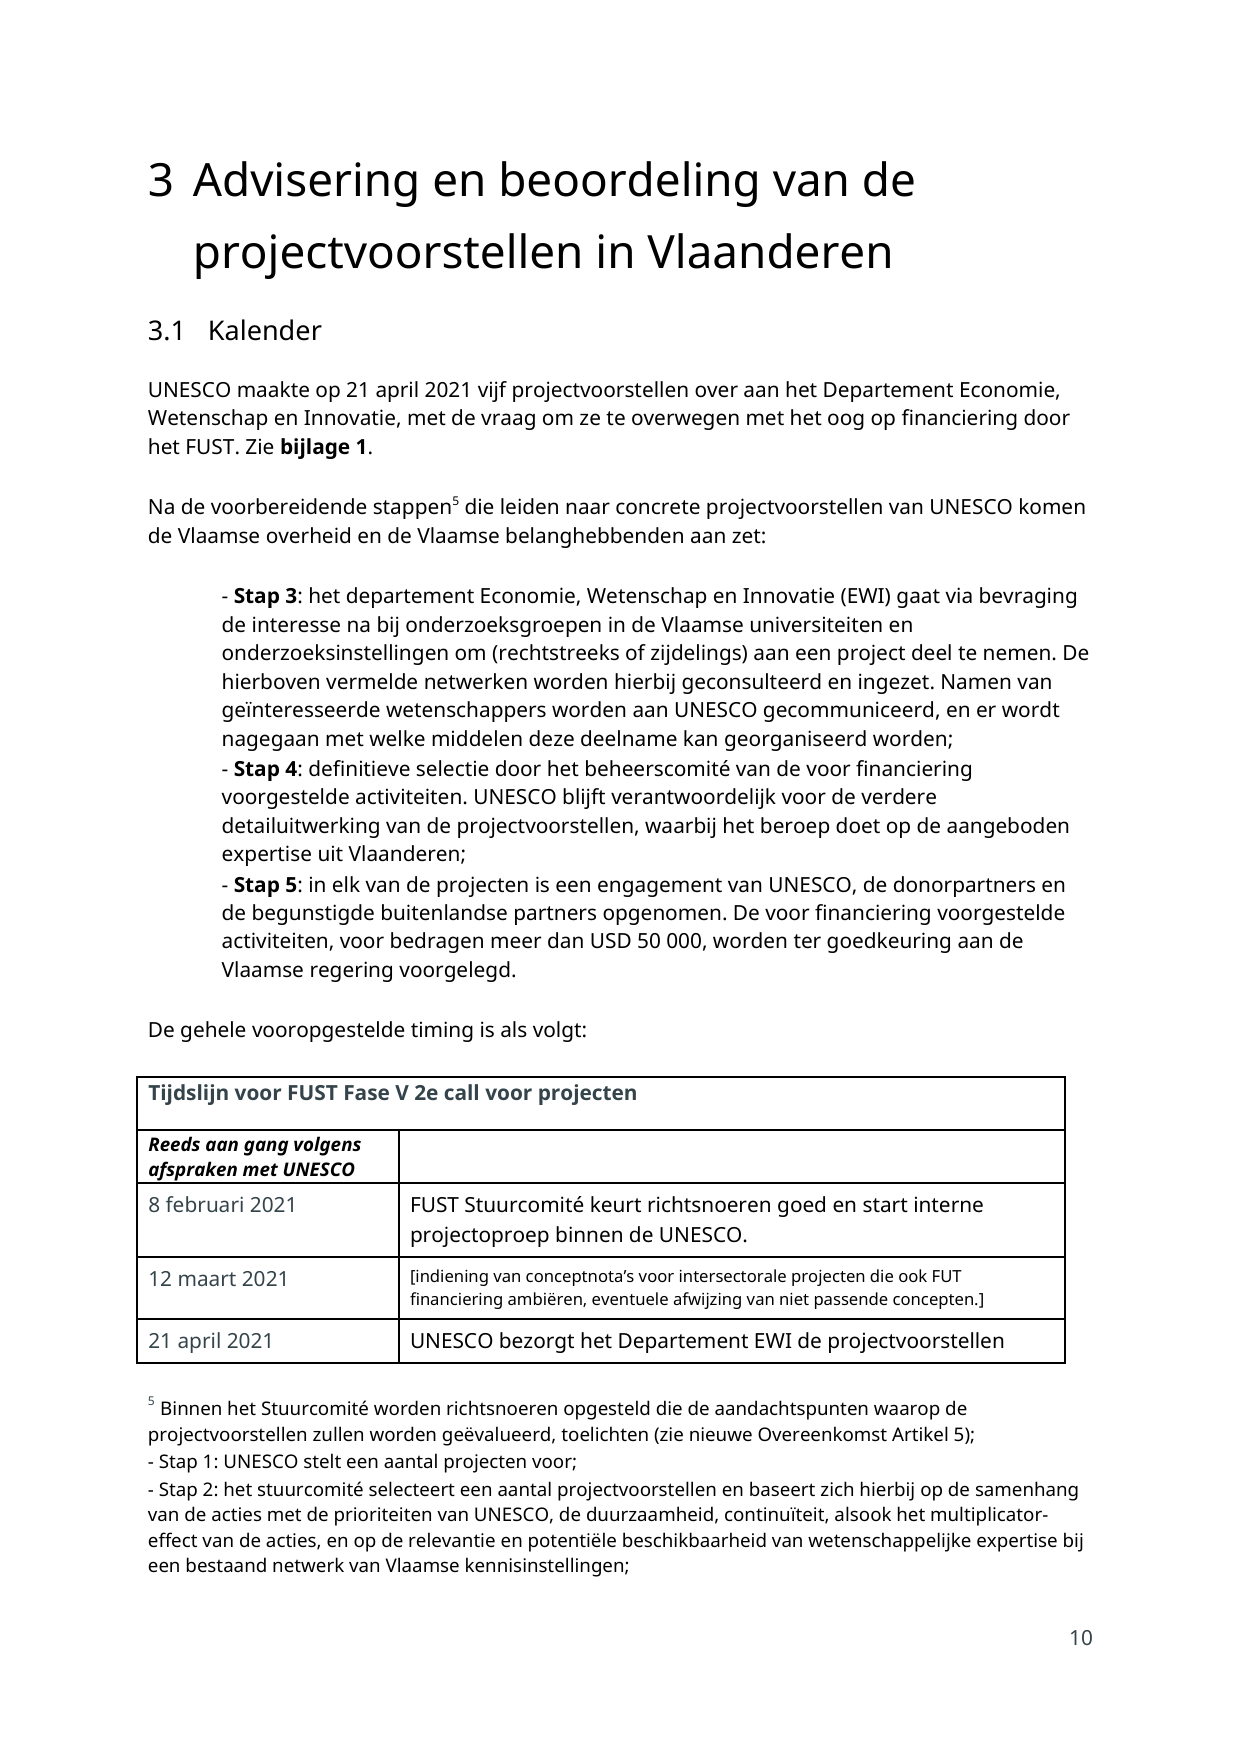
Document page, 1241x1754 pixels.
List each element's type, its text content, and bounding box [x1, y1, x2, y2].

table_cell [indiening van conceptnota’s voor intersectorale projecten die ook FUT financiering ambiëren, eventuele afwijzing van niet passende concepten.] [400, 1258, 1064, 1318]
subtitle Advisering en beoordeling van de projectvoorstellen in Vlaanderen [148, 148, 1093, 282]
text De gehele vooropgestelde timing is als volgt: [148, 1016, 1093, 1044]
text UNESCO maakte op 21 april 2021 vijf projectvoorstellen over aan het Departement Economie, Wetenschap en Innovatie, met de vraag om ze te overwegen met het oog op financiering door het FUST. Zie bijlage 1. [148, 375, 1093, 460]
table_cell 8 februari 2021 [138, 1184, 398, 1256]
text - Stap 3: het departement Economie, Wetenschap en Innovatie (EWI) gaat via bevraging de interesse na bij onderzoeksgroepen in de Vlaamse universiteiten en onderzoeksinstellingen om (rechtstreeks of zijdelings) aan een project deel te nemen. De hierboven vermelde netwerken worden hierbij geconsulteerd en ingezet. Namen van geïnteresseerde wetenschappers worden aan UNESCO gecommuniceerd, en er wordt nagegaan met welke middelen deze deelname kan georganiseerd worden; [221, 582, 1093, 752]
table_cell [400, 1320, 1064, 1362]
text Na de voorbereidende stappen die leiden naar concrete projectvoorstellen van UNESCO komen de Vlaamse overheid en de Vlaamse belanghebbenden aan zet: [148, 492, 1093, 549]
text - Stap 5: in elk van de projecten is een engagement van UNESCO, de donorpartners en de begunstigde buitenlandse partners opgenomen. De voor financiering voorgestelde activiteiten, voor bedragen meer dan USD 50 000, worden ter goedkeuring aan de Vlaamse regering voorgelegd. [221, 870, 1093, 983]
table_header Tijdslijn voor FUST Fase V 2e call voor projecten [138, 1078, 1064, 1129]
table_cell Reeds aan gang volgens afspraken met UNESCO [138, 1131, 398, 1182]
subtitle Kalender [148, 312, 1093, 349]
table_cell 21 april 2021 [138, 1320, 398, 1362]
table_cell 12 maart 2021 [138, 1258, 398, 1318]
table_cell [400, 1131, 1064, 1182]
text - Stap 4: definitieve selectie door het beheerscomité van de voor financiering voorgestelde activiteiten. UNESCO blijft verantwoordelijk voor de verdere detailuitwerking van de projectvoorstellen, waarbij het beroep doet op de aangeboden expertise uit Vlaanderen; [221, 754, 1093, 868]
table_cell FUST Stuurcomité keurt richtsnoeren goed en start interne projectoproep binnen de UNESCO. [400, 1184, 1064, 1256]
